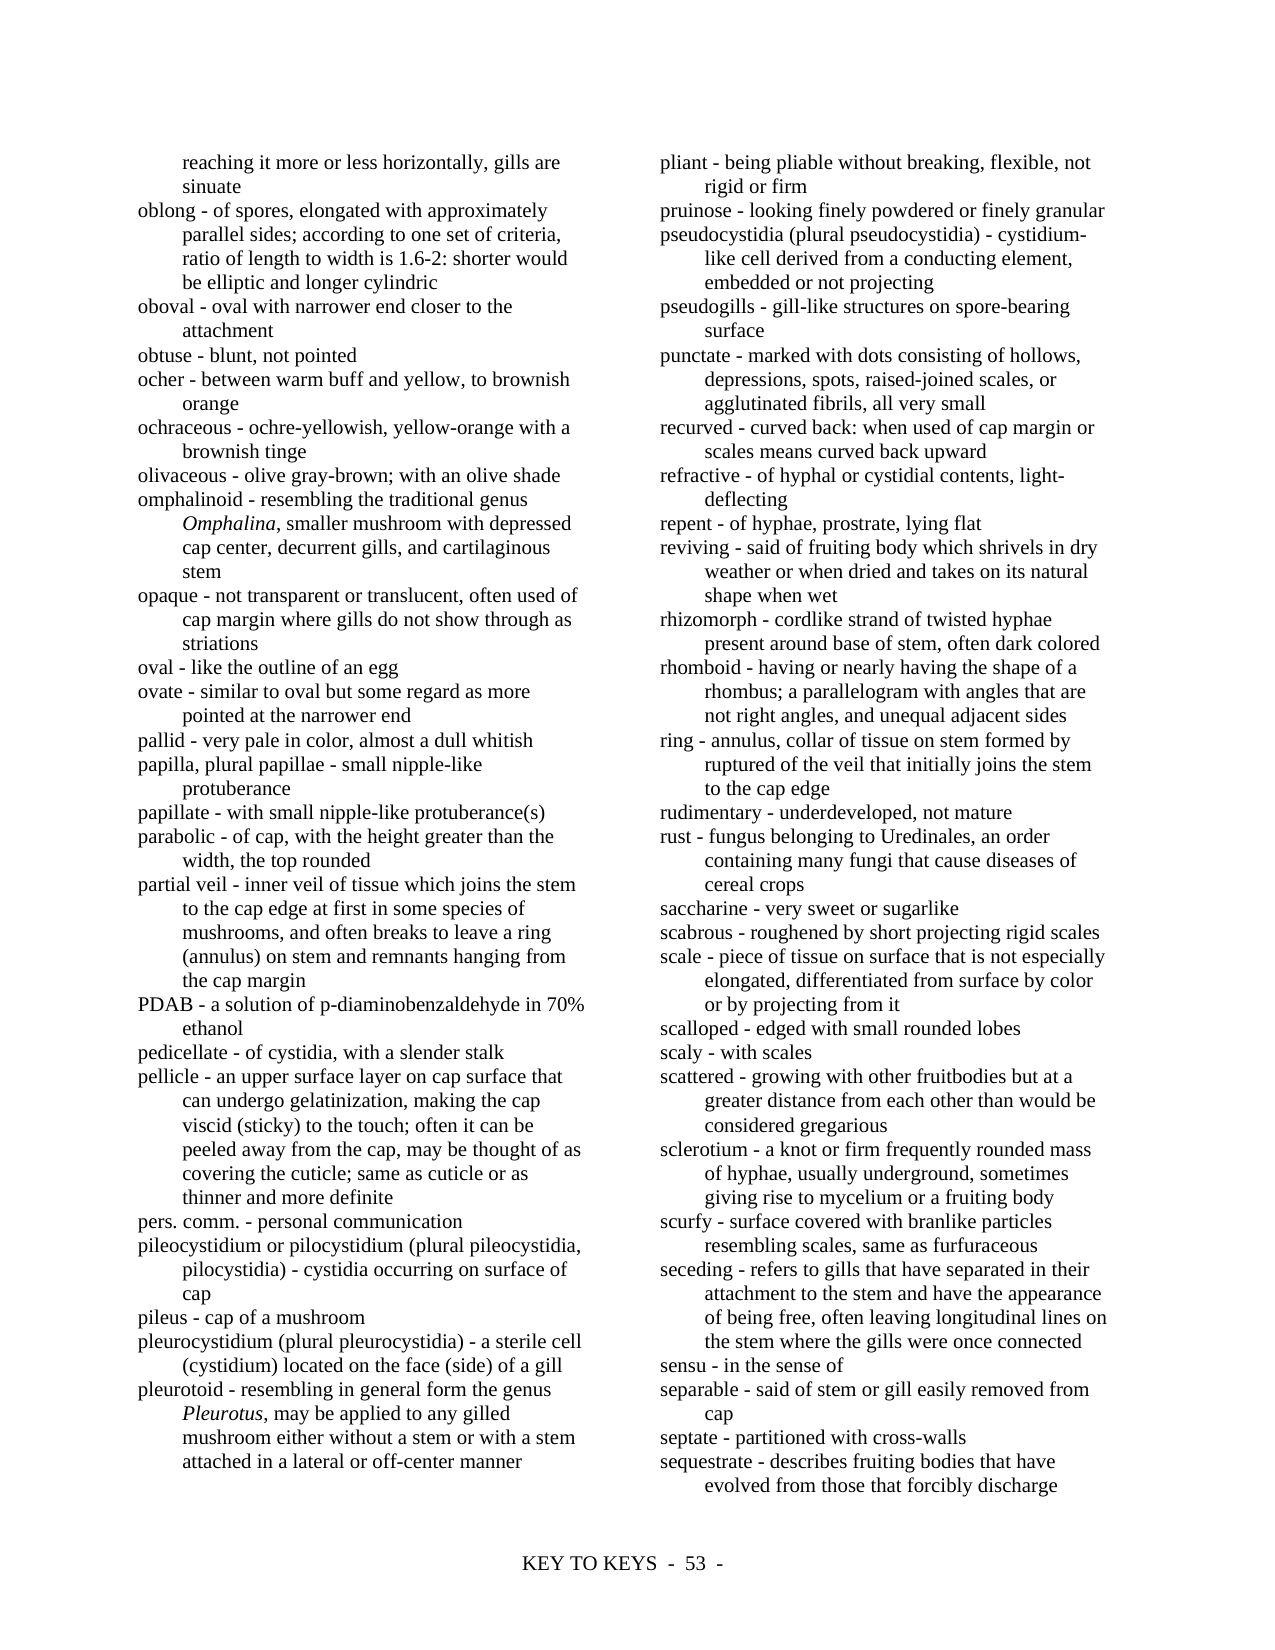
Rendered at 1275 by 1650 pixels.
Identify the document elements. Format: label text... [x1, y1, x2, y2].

text sclerotium - a knot or firm frequently rounded mass of hyphae, usually underground, sometimes giving rise to mycelium or a fruiting body [660, 1137, 1107, 1209]
text oval - like the outline of an egg [138, 655, 585, 679]
text opaque - not transparent or translucent, often used of cap margin where gills do not show through as striations [138, 583, 585, 655]
text omphalinoid - resembling the traditional genus Omphalina, smaller mushroom with depressed cap center, decurrent gills, and cartilaginous stem [138, 487, 585, 583]
text rhomboid - having or nearly having the shape of a rhombus; a parallelogram with angles that are not right angles, and unequal adjacent sides [660, 655, 1107, 727]
text separable - said of stem or gill easily removed from cap [660, 1377, 1107, 1425]
text punctate - marked with dots consisting of hollows, depressions, spots, raised-joined scales, or agglutinated fibrils, all very small [660, 342, 1107, 415]
text PDAB - a solution of p-diaminobenzaldehyde in 70% ethanol [138, 992, 585, 1040]
text pleurotoid - resembling in general form the genus Pleurotus, may be applied to any gilled mushroom either without a stem or with a stem attached in a lateral or off-center manner [138, 1377, 585, 1473]
text pleurocystidium (plural pleurocystidia) - a sterile cell (cystidium) located on the face (side) of a gill [138, 1329, 585, 1377]
text ovate - similar to oval but some regard as more pointed at the narrower end [138, 679, 585, 727]
text scattered - growing with other fruitbodies but at a greater distance from each other than would be considered gregarious [660, 1064, 1107, 1137]
text rudimentary - underdeveloped, not mature [660, 800, 1107, 824]
text ring - annulus, collar of tissue on stem formed by ruptured of the veil that initially joins the stem to the cap edge [660, 727, 1107, 800]
text obtuse - blunt, not pointed [138, 342, 585, 367]
text rust - fungus belonging to Uredinales, an order containing many fungi that cause diseases of cereal crops [660, 824, 1107, 896]
text saccharine - very sweet or sugarlike [660, 896, 1107, 920]
text scabrous - roughened by short projecting rigid scales [660, 920, 1107, 944]
text reviving - said of fruiting body which shrivels in dry weather or when dried and takes on its natural shape when wet [660, 535, 1107, 607]
text scale - piece of tissue on surface that is not especially elongated, differentiated from surface by color or by projecting from it [660, 944, 1107, 1016]
text scalloped - edged with small rounded lobes [660, 1016, 1107, 1040]
text partial veil - inner veil of tissue which joins the stem to the cap edge at first in some species of mushrooms, and often breaks to leave a ring (annulus) on stem and remnants hanging from the cap margin [138, 872, 585, 992]
text papillate - with small nipple-like protuberance(s) [138, 800, 585, 824]
text ocher - between warm buff and yellow, to brownish orange [138, 367, 585, 415]
text papilla, plural papillae - small nipple-like protuberance [138, 752, 585, 800]
text olivaceous - olive gray-brown; with an olive shade [138, 463, 585, 487]
text scurfy - surface covered with branlike particles resembling scales, same as furfuraceous [660, 1209, 1107, 1257]
text pileus - cap of a mushroom [138, 1305, 585, 1329]
text sensu - in the sense of [660, 1353, 1107, 1377]
text scaly - with scales [660, 1040, 1107, 1064]
text rhizomorph - cordlike strand of twisted hyphae present around base of stem, often dark colored [660, 607, 1107, 655]
text repent - of hyphae, prostrate, lying flat [660, 511, 1107, 535]
text parabolic - of cap, with the height greater than the width, the top rounded [138, 824, 585, 872]
text recurved - curved back: when used of cap margin or scales means curved back upward [660, 415, 1107, 463]
text pallid - very pale in color, almost a dull whitish [138, 727, 585, 752]
text oblong - of spores, elongated with approximately parallel sides; according to one set of criteria, ratio of length to width is 1.6-2: shorter would be elliptic and longer cylindric [138, 198, 585, 294]
text refractive - of hyphal or cystidial contents, light-deflecting [660, 463, 1107, 511]
text oboval - oval with narrower end closer to the attachment [138, 294, 585, 342]
text seceding - refers to gills that have separated in their attachment to the stem and have the appearance of being free, often leaving longitudinal lines on the stem where the gills were once connected [660, 1257, 1107, 1353]
text pseudocystidia (plural pseudocystidia) - cystidium-like cell derived from a conducting element, embedded or not projecting [660, 222, 1107, 294]
text ochraceous - ochre-yellowish, yellow-orange with a brownish tinge [138, 415, 585, 463]
text pers. comm. - personal communication [138, 1209, 585, 1233]
text pellicle - an upper surface layer on cap surface that can undergo gelatinization, making the cap viscid (sticky) to the touch; often it can be peeled away from the cap, may be thought of as covering the cuticle; same as cuticle or as thinner and more definite [138, 1064, 585, 1209]
text pliant - being pliable without breaking, flexible, not rigid or firm [660, 150, 1107, 198]
text pseudogills - gill-like structures on spore-bearing surface [660, 294, 1107, 342]
text pileocystidium or pilocystidium (plural pileocystidia, pilocystidia) - cystidia occurring on surface of cap [138, 1233, 585, 1305]
text septate - partitioned with cross-walls [660, 1425, 1107, 1449]
text pedicellate - of cystidia, with a slender stalk [138, 1040, 585, 1064]
text pruinose - looking finely powdered or finely granular [660, 198, 1107, 222]
